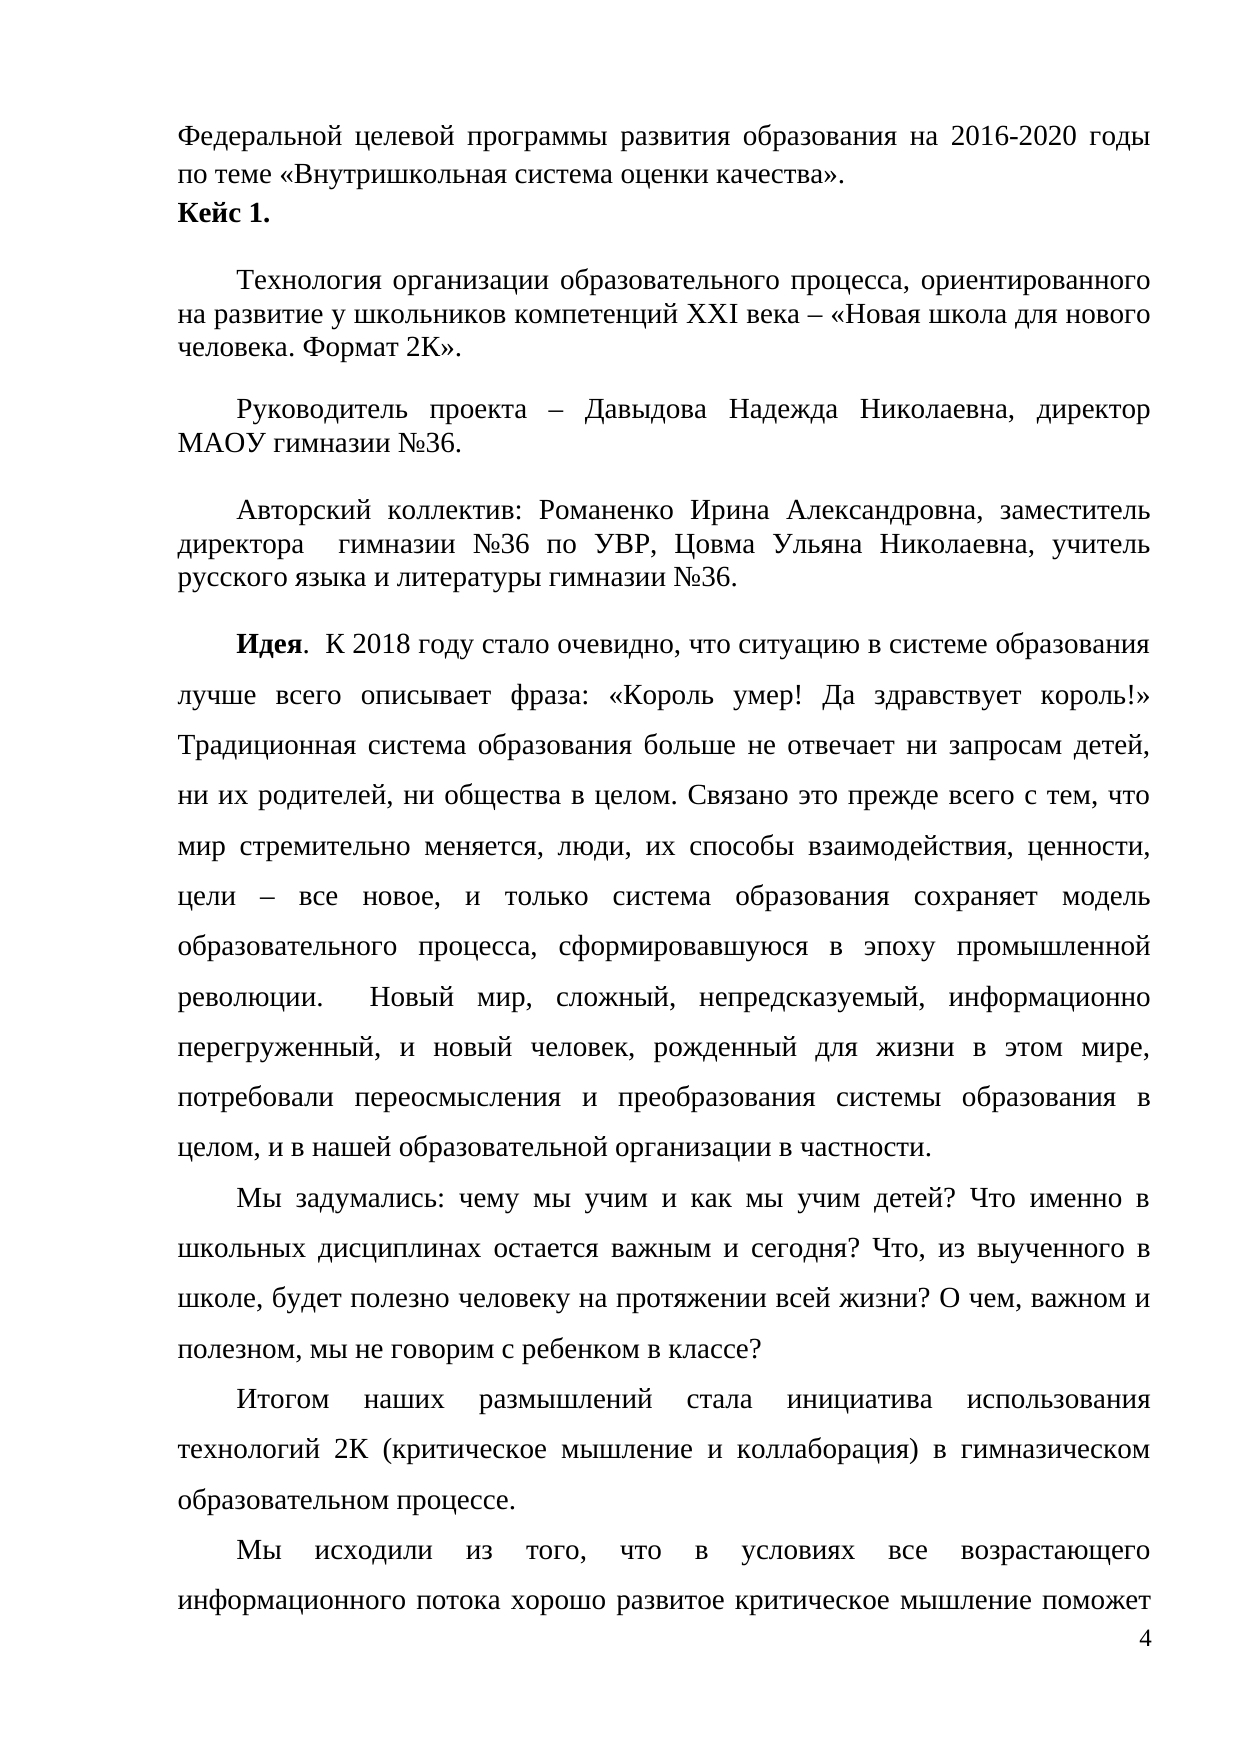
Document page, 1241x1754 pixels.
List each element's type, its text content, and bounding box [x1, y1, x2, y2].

text Технология организации образовательного процесса, ориентированного на развитие у школьников компетенций ХХI века – «Новая школа для нового человека. Формат 2К». [177, 262, 1152, 363]
text Мы задумались: чему мы учим и как мы учим детей? Что именно в школьных дисциплинах остается важным и сегодня? Что, из выученного в школе, будет полезно человеку на протяжении всей жизни? О чем, важном и полезном, мы не говорим с ребенком в классе? [177, 1180, 1152, 1364]
text Кейс 1. [177, 195, 1152, 229]
text Идея. К 2018 году стало очевидно, что ситуацию в системе образования лучше всего описывает фраза: «Король умер! Да здравствует король!» Традиционная система образования больше не отвечает ни запросам детей, ни их родителей, ни общества в целом. Связано это прежде всего с тем, что мир стремительно меняется, люди, их способы взаимодействия, ценности, цели – все новое, и только система образования сохраняет модель образовательного процесса, сформировавшуюся в эпоху промышленной революции. Новый мир, сложный, непредсказуемый, информационно перегруженный, и новый человек, рожденный для жизни в этом мире, потребовали переосмысления и преобразования системы образования в целом, и в нашей образовательной организации в частности. [177, 626, 1152, 1163]
text Авторский коллектив: Романенко Ирина Александровна, заместитель директора гимназии №36 по УВР, Цовма Ульяна Николаевна, учитель русского языка и литературы гимназии №36. [177, 492, 1152, 593]
text Итогом наших размышлений стала инициатива использования технологий 2К (критическое мышление и коллаборация) в гимназическом образовательном процессе. [177, 1381, 1152, 1515]
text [177, 118, 1152, 190]
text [177, 1532, 1152, 1616]
text Руководитель проекта – Давыдова Надежда Николаевна, директор МАОУ гимназии №36. [177, 392, 1152, 459]
